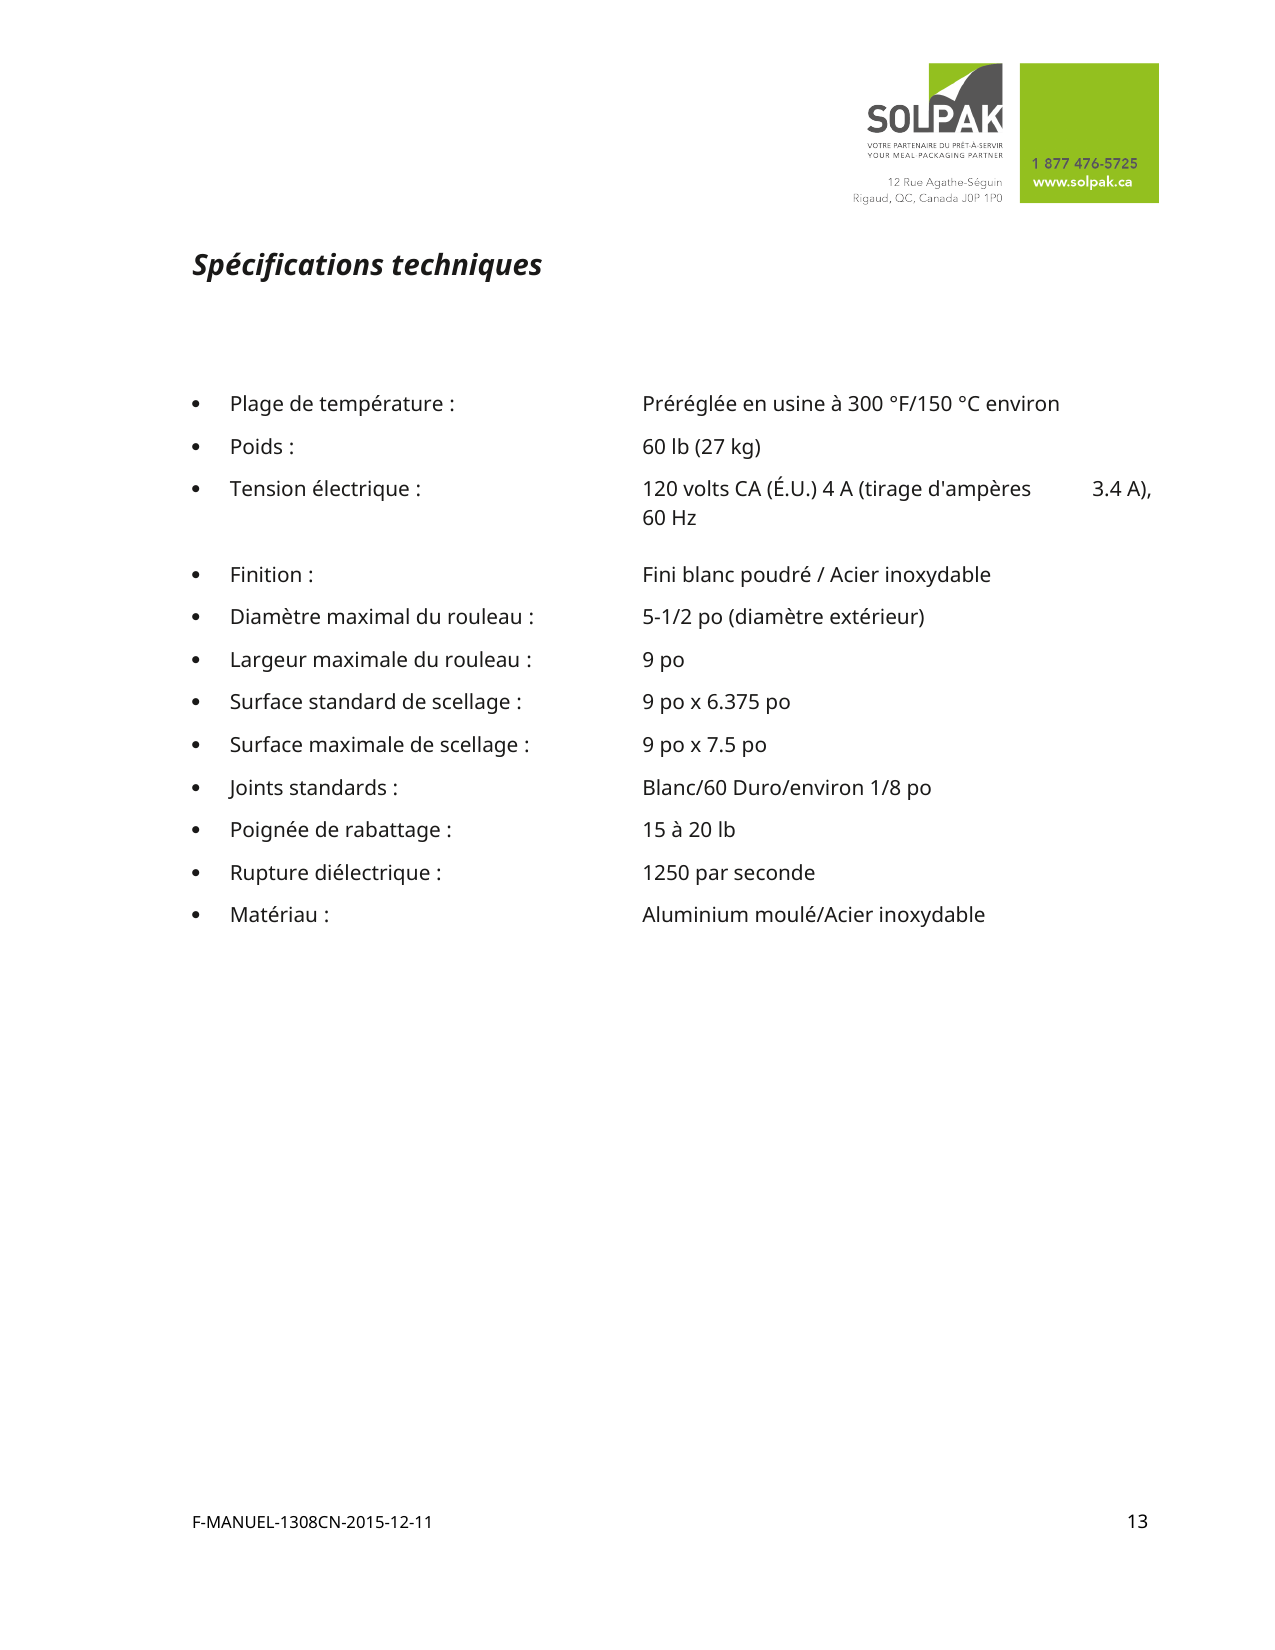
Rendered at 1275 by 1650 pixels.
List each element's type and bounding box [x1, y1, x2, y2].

picture [849, 46, 1159, 224]
